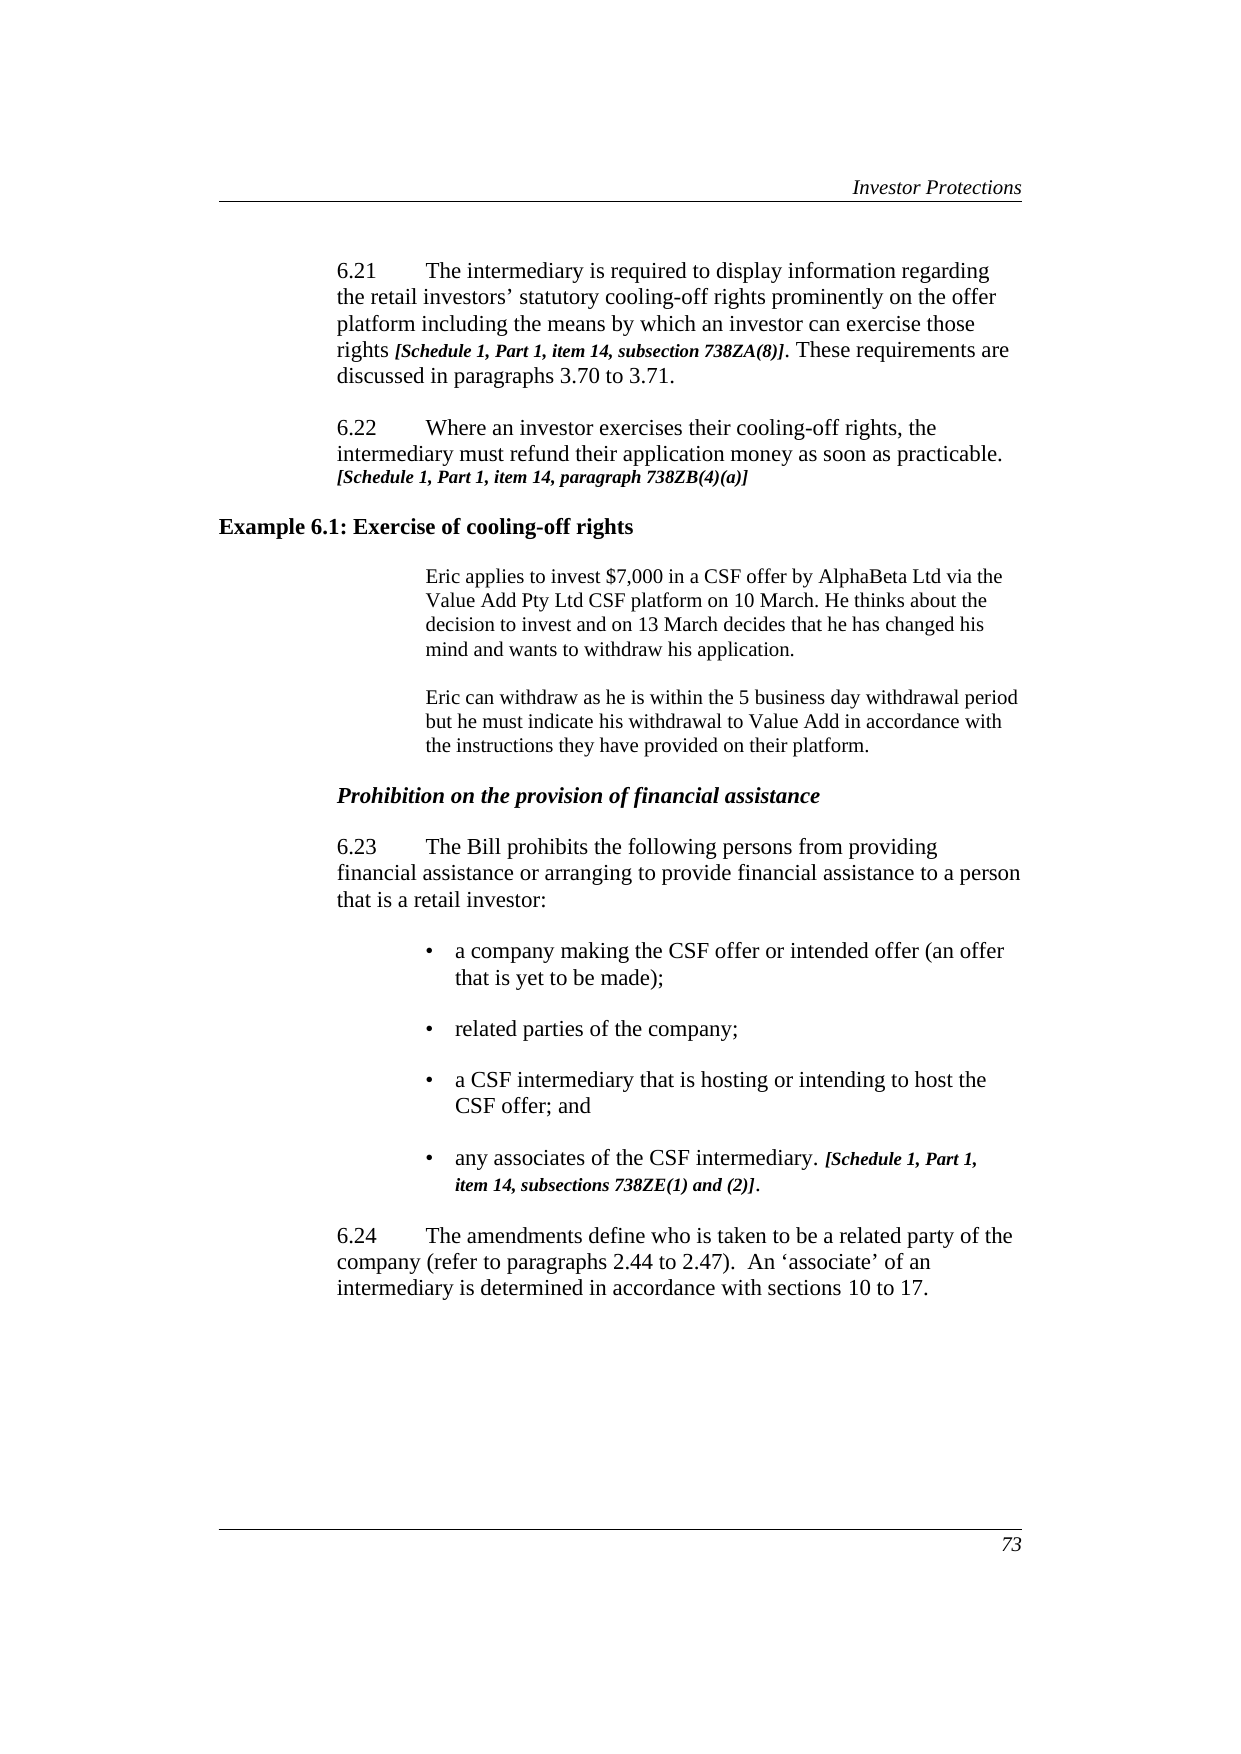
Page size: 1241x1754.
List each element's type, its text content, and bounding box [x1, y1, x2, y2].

text a CSF intermediary that is hosting or intending to host the CSF offer; and [425, 1066, 1022, 1119]
list The intermediary is required to display information regarding the retail investors’ statutory cooling-off rights prominently on the offer platform including the means by which an investor can exercise those rights [Schedule 1, Part 1, item 14, subsection 738ZA(8)]. These requirements are discussed in paragraphs 3.70 to 3.71. [337, 257, 1022, 389]
text a company making the CSF offer or intended offer (an offer that is yet to be made); [425, 937, 1022, 990]
text related parties of the company; [425, 1015, 1022, 1041]
text Eric applies to invest $7,000 in a CSF offer by AlphaBeta Ltd via the Value Add Pty Ltd CSF platform on 10 March. He thinks about the decision to invest and on 13 March decides that he has changed his mind and wants to withdraw his application. Eric can withdraw as he is within the 5 business day withdrawal period but he must indicate his withdrawal to Value Add in accordance with the instructions they have provided on their platform. [425, 564, 1022, 757]
list The Bill prohibits the following persons from providing financial assistance or arranging to provide financial assistance to a person that is a retail investor: [337, 833, 1022, 912]
list The amendments define who is taken to be a related party of the company (refer to paragraphs 2.44 to 2.47). An ‘associate’ of an intermediary is determined in accordance with sections 10 to 17. [337, 1222, 1022, 1301]
text any associates of the CSF intermediary. [Schedule 1, Part 1, item 14, subsections 738ZE(1) and (2)]. [425, 1144, 1022, 1197]
subtitle Prohibition on the provision of financial assistance [337, 782, 1022, 808]
subtitle : Exercise of cooling-off rights [218, 513, 1022, 539]
list Where an investor exercises their cooling-off rights, the intermediary must refund their application money as soon as practicable. [Schedule 1, Part 1, item 14, paragraph 738ZB(4)(a)] [337, 414, 1022, 488]
